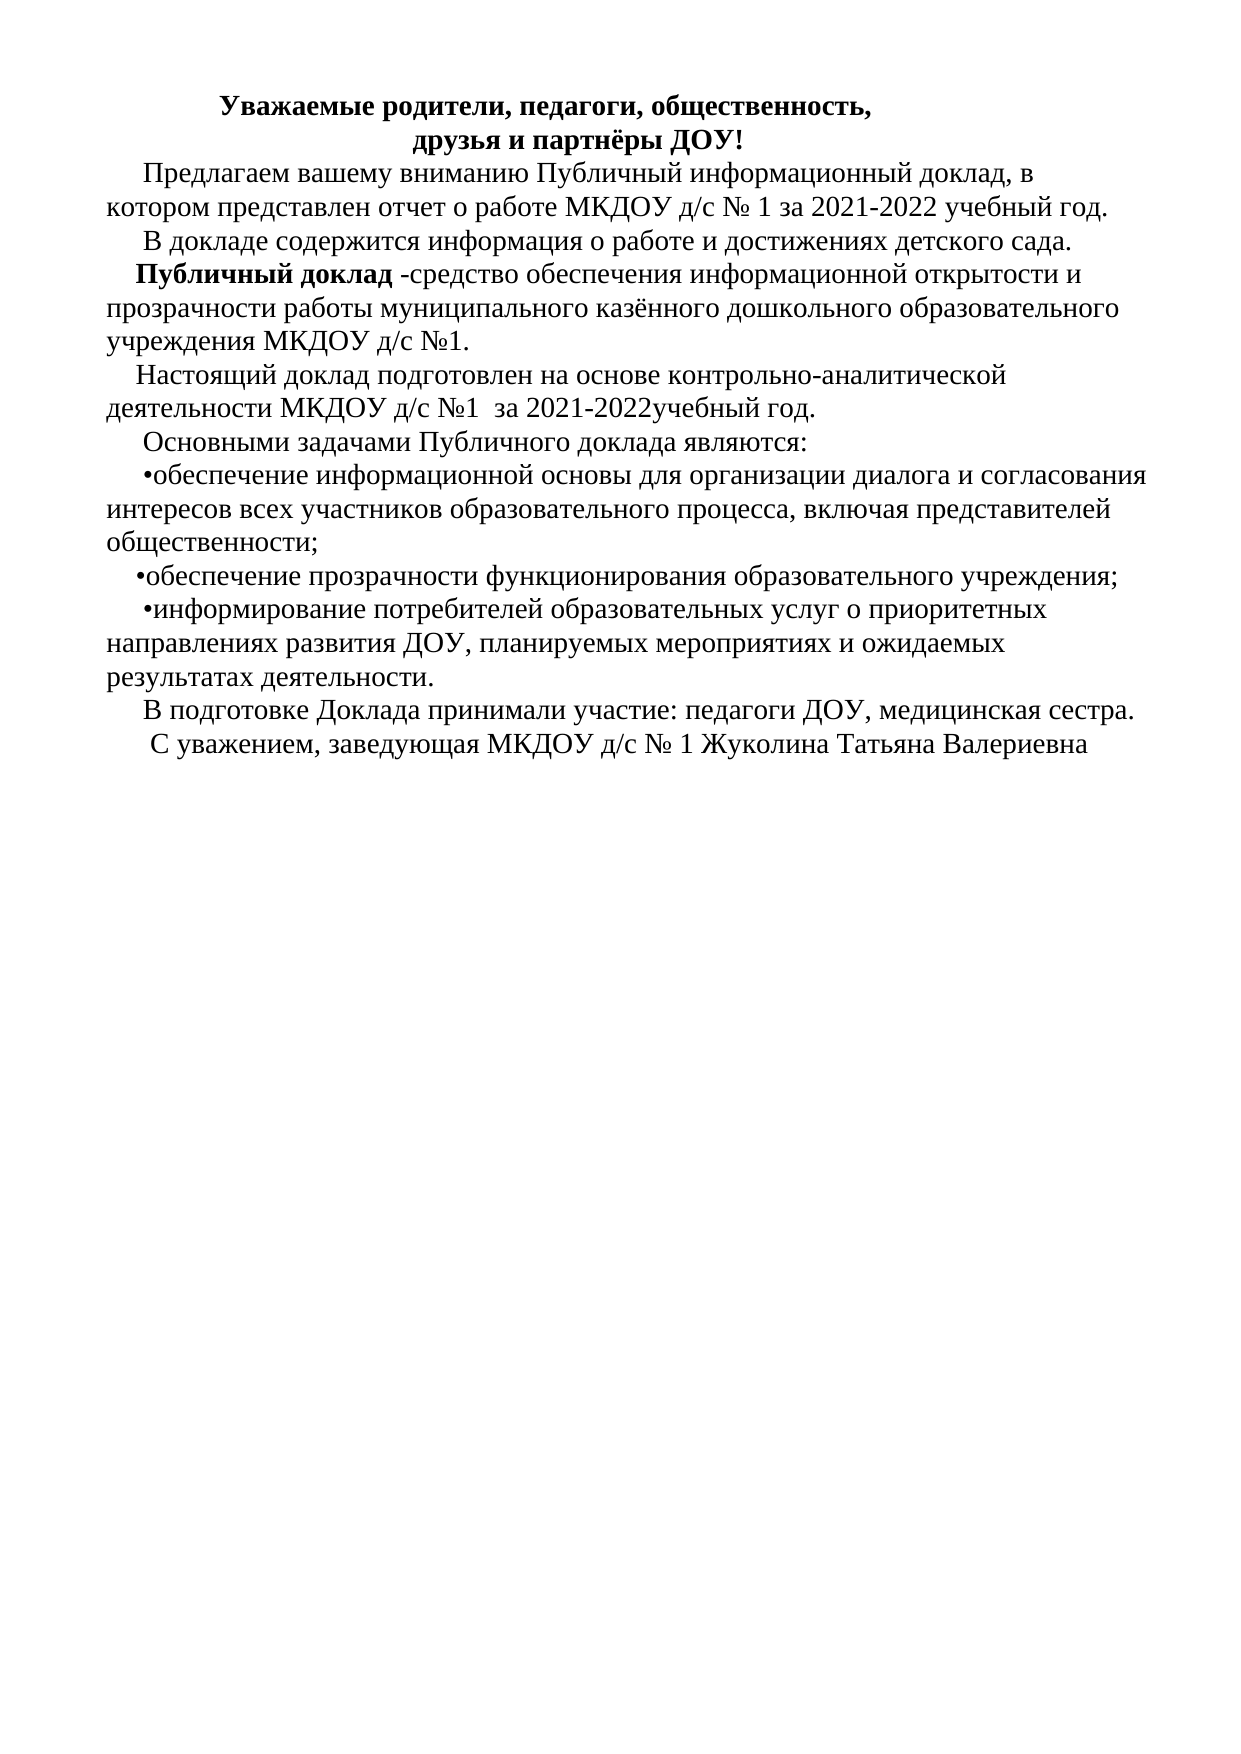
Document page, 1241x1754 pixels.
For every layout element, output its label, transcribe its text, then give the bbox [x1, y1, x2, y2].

text В докладе содержится информация о работе и достижениях детского сада. [106, 223, 1152, 256]
text Основными задачами Публичного доклада являются: [106, 424, 1152, 457]
text •обеспечение прозрачности функционирования образовательного учреждения; [106, 558, 1152, 592]
text •обеспечение информационной основы для организации диалога и согласования интересов всех участников образовательного процесса, включая представителей общественности; [106, 457, 1152, 558]
text •информирование потребителей образовательных услуг о приоритетных направлениях развития ДОУ, планируемых мероприятиях и ожидаемых результатах деятельности. [106, 592, 1152, 692]
text С уважением, заведующая МКДОУ д/с № 1 Жуколина Татьяна Валериевна [106, 726, 1152, 759]
text Настоящий доклад подготовлен на основе контрольно-аналитической деятельности МКДОУ д/с №1 за 2021-2022учебный год. [106, 357, 1152, 424]
text В подготовке Доклада принимали участие: педагоги ДОУ, медицинская сестра. [106, 692, 1152, 726]
text Публичный доклад -средство обеспечения информационной открытости и прозрачности работы муниципального казённого дошкольного образовательного учреждения МКДОУ д/с №1. [106, 256, 1152, 357]
text котором представлен отчет о работе МКДОУ д/с № 1 за 2021-2022 учебный год. [106, 189, 1152, 223]
text Предлагаем вашему вниманию Публичный информационный доклад, в [106, 156, 1152, 189]
text Уважаемые родители, педагоги, общественность, друзья и партнёры ДОУ! [106, 88, 1152, 156]
